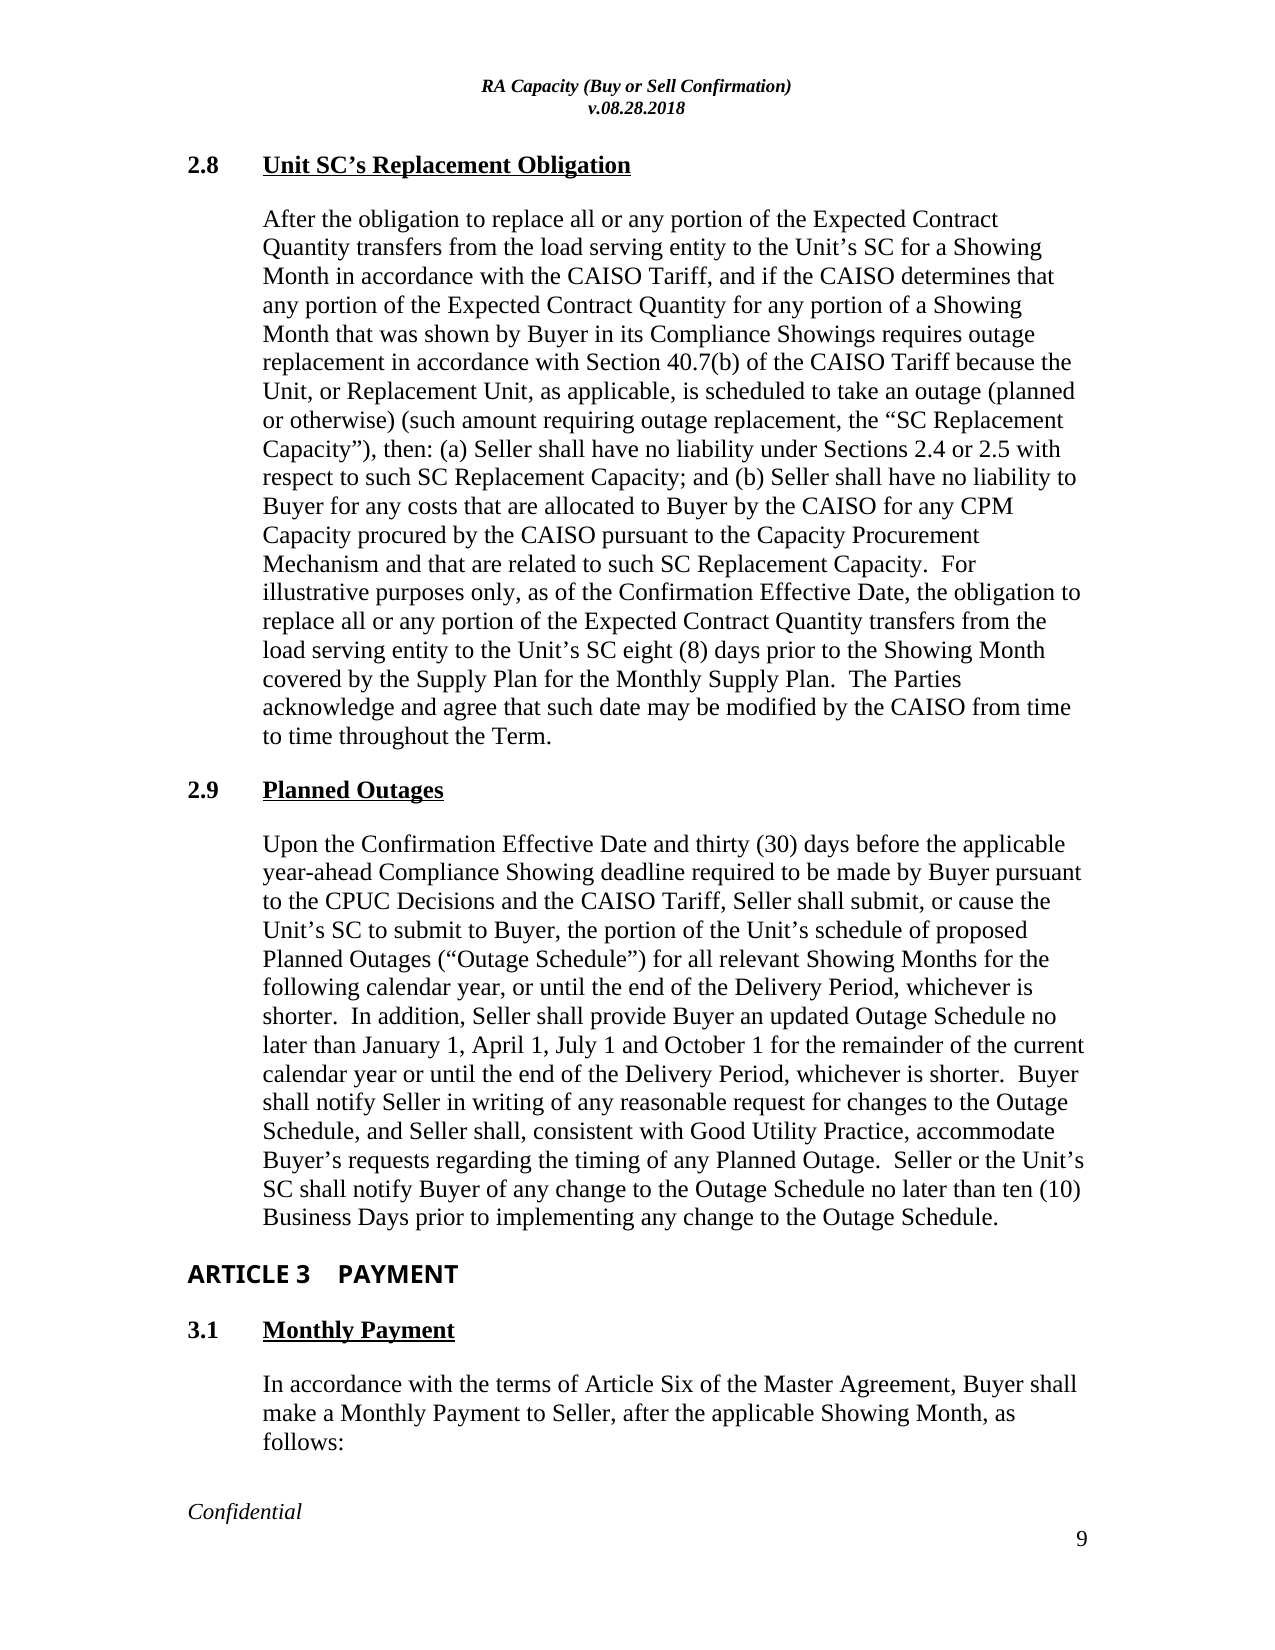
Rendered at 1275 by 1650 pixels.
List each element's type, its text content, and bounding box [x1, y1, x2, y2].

subtitle Upon the Confirmation Effective Date and thirty (30) days before the applicable year-ahead Compliance Showing deadline required to be made by Buyer pursuant to the CPUC Decisions and the CAISO Tariff, Seller shall submit, or cause the Unit’s SC to submit to Buyer, the portion of the Unit’s schedule of proposed Planned Outages (“Outage Schedule”) for all relevant Showing Months for the following calendar year, or until the end of the Delivery Period, whichever is shorter. In addition, Seller shall provide Buyer an updated Outage Schedule no later than January 1, April 1, July 1 and October 1 for the remainder of the current calendar year or until the end of the Delivery Period, whichever is shorter. Buyer shall notify Seller in writing of any reasonable request for changes to the Outage Schedule, and Seller shall, consistent with Good Utility Practice, accommodate Buyer’s requests regarding the timing of any Planned Outage. Seller or the Unit’s SC shall notify Buyer of any change to the Outage Schedule no later than ten (10) Business Days prior to implementing any change to the Outage Schedule. [262, 829, 1087, 1231]
subtitle Planned Outages [187, 775, 1087, 804]
subtitle Unit SC’s Replacement Obligation [187, 150, 1087, 179]
subtitle In accordance with the terms of Article Six of the Master Agreement, Buyer shall make a Monthly Payment to Seller, after the applicable Showing Month, as follows: [262, 1369, 1087, 1455]
subtitle PAYMENT [187, 1256, 1087, 1290]
subtitle After the obligation to replace all or any portion of the Expected Contract Quantity transfers from the load serving entity to the Unit’s SC for a Showing Month in accordance with the CAISO Tariff, and if the CAISO determines that any portion of the Expected Contract Quantity for any portion of a Showing Month that was shown by Buyer in its Compliance Showings requires outage replacement in accordance with Section 40.7(b) of the CAISO Tariff because the Unit, or Replacement Unit, as applicable, is scheduled to take an outage (planned or otherwise) (such amount requiring outage replacement, the “SC Replacement Capacity”), then: (a) Seller shall have no liability under Sections 2.4 or 2.5 with respect to such SC Replacement Capacity; and (b) Seller shall have no liability to Buyer for any costs that are allocated to Buyer by the CAISO for any CPM Capacity procured by the CAISO pursuant to the Capacity Procurement Mechanism and that are related to such SC Replacement Capacity. For illustrative purposes only, as of the Confirmation Effective Date, the obligation to replace all or any portion of the Expected Contract Quantity transfers from the load serving entity to the Unit’s SC eight (8) days prior to the Showing Month covered by the Supply Plan for the Monthly Supply Plan. The Parties acknowledge and agree that such date may be modified by the CAISO from time to time throughout the Term. [262, 204, 1087, 750]
subtitle Monthly Payment [187, 1315, 1087, 1344]
